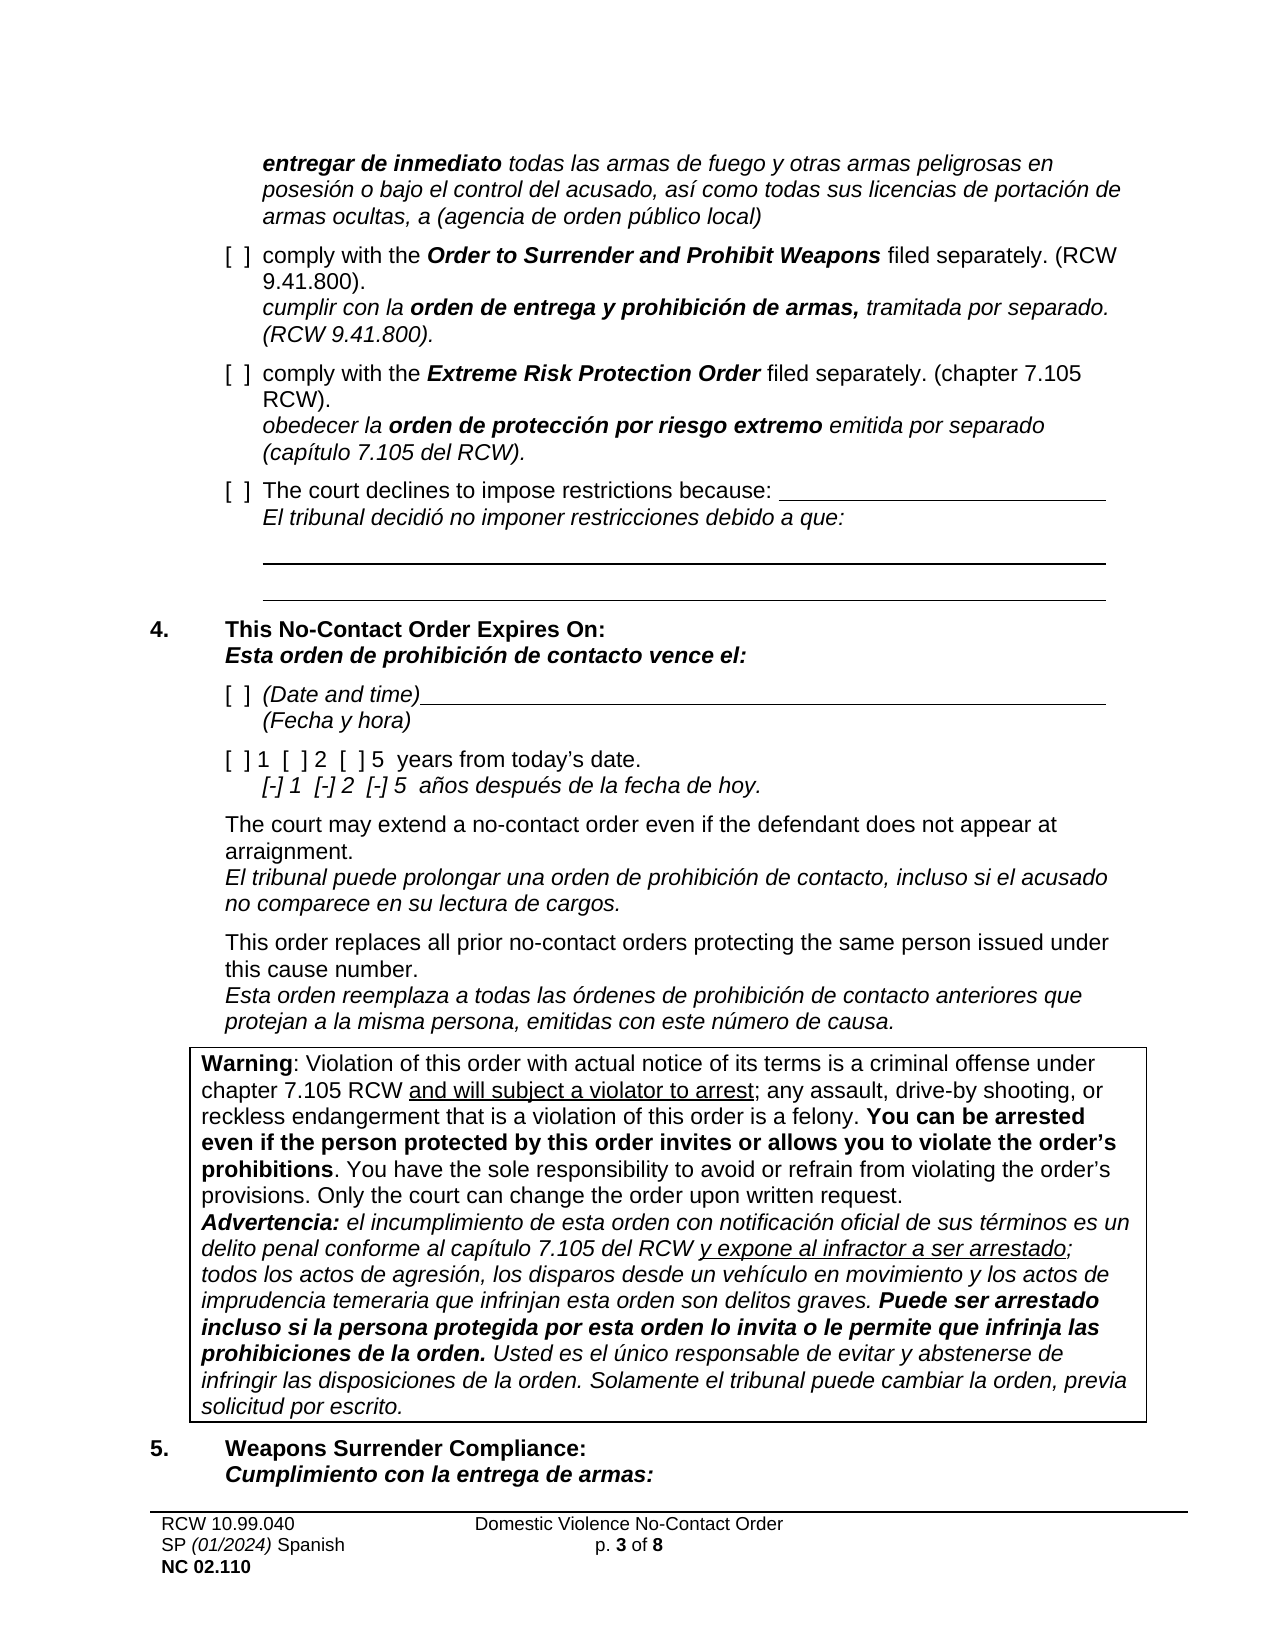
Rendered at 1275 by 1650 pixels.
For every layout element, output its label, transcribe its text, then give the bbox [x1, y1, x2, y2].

text This order replaces all prior no-contact orders protecting the same person issued under this cause number. [225, 929, 1125, 982]
text (Fecha y hora) [225, 707, 1125, 734]
text El tribunal puede prolongar una orden de prohibición de contacto, incluso si el acusado no comparece en su lectura de cargos. [225, 864, 1125, 917]
text obedecer la orden de protección por riesgo extremo emitida por separado (capítulo 7.105 del RCW). [225, 412, 1125, 465]
text 4. This No-Contact Order Expires On: [150, 616, 1125, 642]
text Cumplimiento con la entrega de armas: [150, 1461, 1125, 1488]
text [ ] The court declines to impose restrictions because: [225, 477, 1125, 504]
text El tribunal decidió no imponer restricciones debido a que: [225, 504, 1125, 530]
text Esta orden reemplaza a todas las órdenes de prohibición de contacto anteriores que protejan a la misma persona, emitidas con este número de causa. [225, 982, 1125, 1035]
text 5. Weapons Surrender Compliance: [150, 1435, 1125, 1461]
table_header Warning: Violation of this order with actual notice of its terms is a criminal offense under chapter 7.105 RCW and will subject a violator to arrest; any assault, drive-by shooting, or reckless endangerment that is a violation of this order is a felony. You can be arrested even if the person protected by this order invites or allows you to violate the order’s prohibitions. You have the sole responsibility to avoid or refrain from violating the order’s provisions. Only the court can change the order upon written request. Advertencia: el incumplimiento de esta orden con notificación oficial de sus términos es un delito penal conforme al capítulo 7.105 del RCW y expone al infractor a ser arrestado; todos los actos de agresión, los disparos desde un vehículo en movimiento y los actos de imprudencia temeraria que infrinjan esta orden son delitos graves. Puede ser arrestado incluso si la persona protegida por esta orden lo invita o le permite que infrinja las prohibiciones de la orden. Usted es el único responsable de evitar y abstenerse de infringir las disposiciones de la orden. Solamente el tribunal puede cambiar la orden, previa solicitud por escrito. [191, 1048, 1146, 1421]
text [ ] comply with the Extreme Risk Protection Order filed separately. (chapter 7.105 RCW). [225, 359, 1125, 412]
text entregar de inmediato todas las armas de fuego y otras armas peligrosas en posesión o bajo el control del acusado, así como todas sus licencias de portación de armas ocultas, a (agencia de orden público local) [225, 150, 1125, 229]
text [ ] 1 [ ] 2 [ ] 5 years from today’s date. [225, 746, 1125, 772]
text Esta orden de prohibición de contacto vence el: [150, 642, 1125, 668]
text [ ] comply with the Order to Surrender and Prohibit Weapons filed separately. (RCW 9.41.800). [225, 242, 1125, 294]
text cumplir con la orden de entrega y prohibición de armas, tramitada por separado. (RCW 9.41.800). [225, 294, 1125, 347]
text The court may extend a no-contact order even if the defendant does not appear at arraignment. [225, 811, 1125, 864]
text [-] 1 [-] 2 [-] 5 años después de la fecha de hoy. [262, 772, 1125, 799]
text [ ] (Date and time) [225, 681, 1125, 707]
